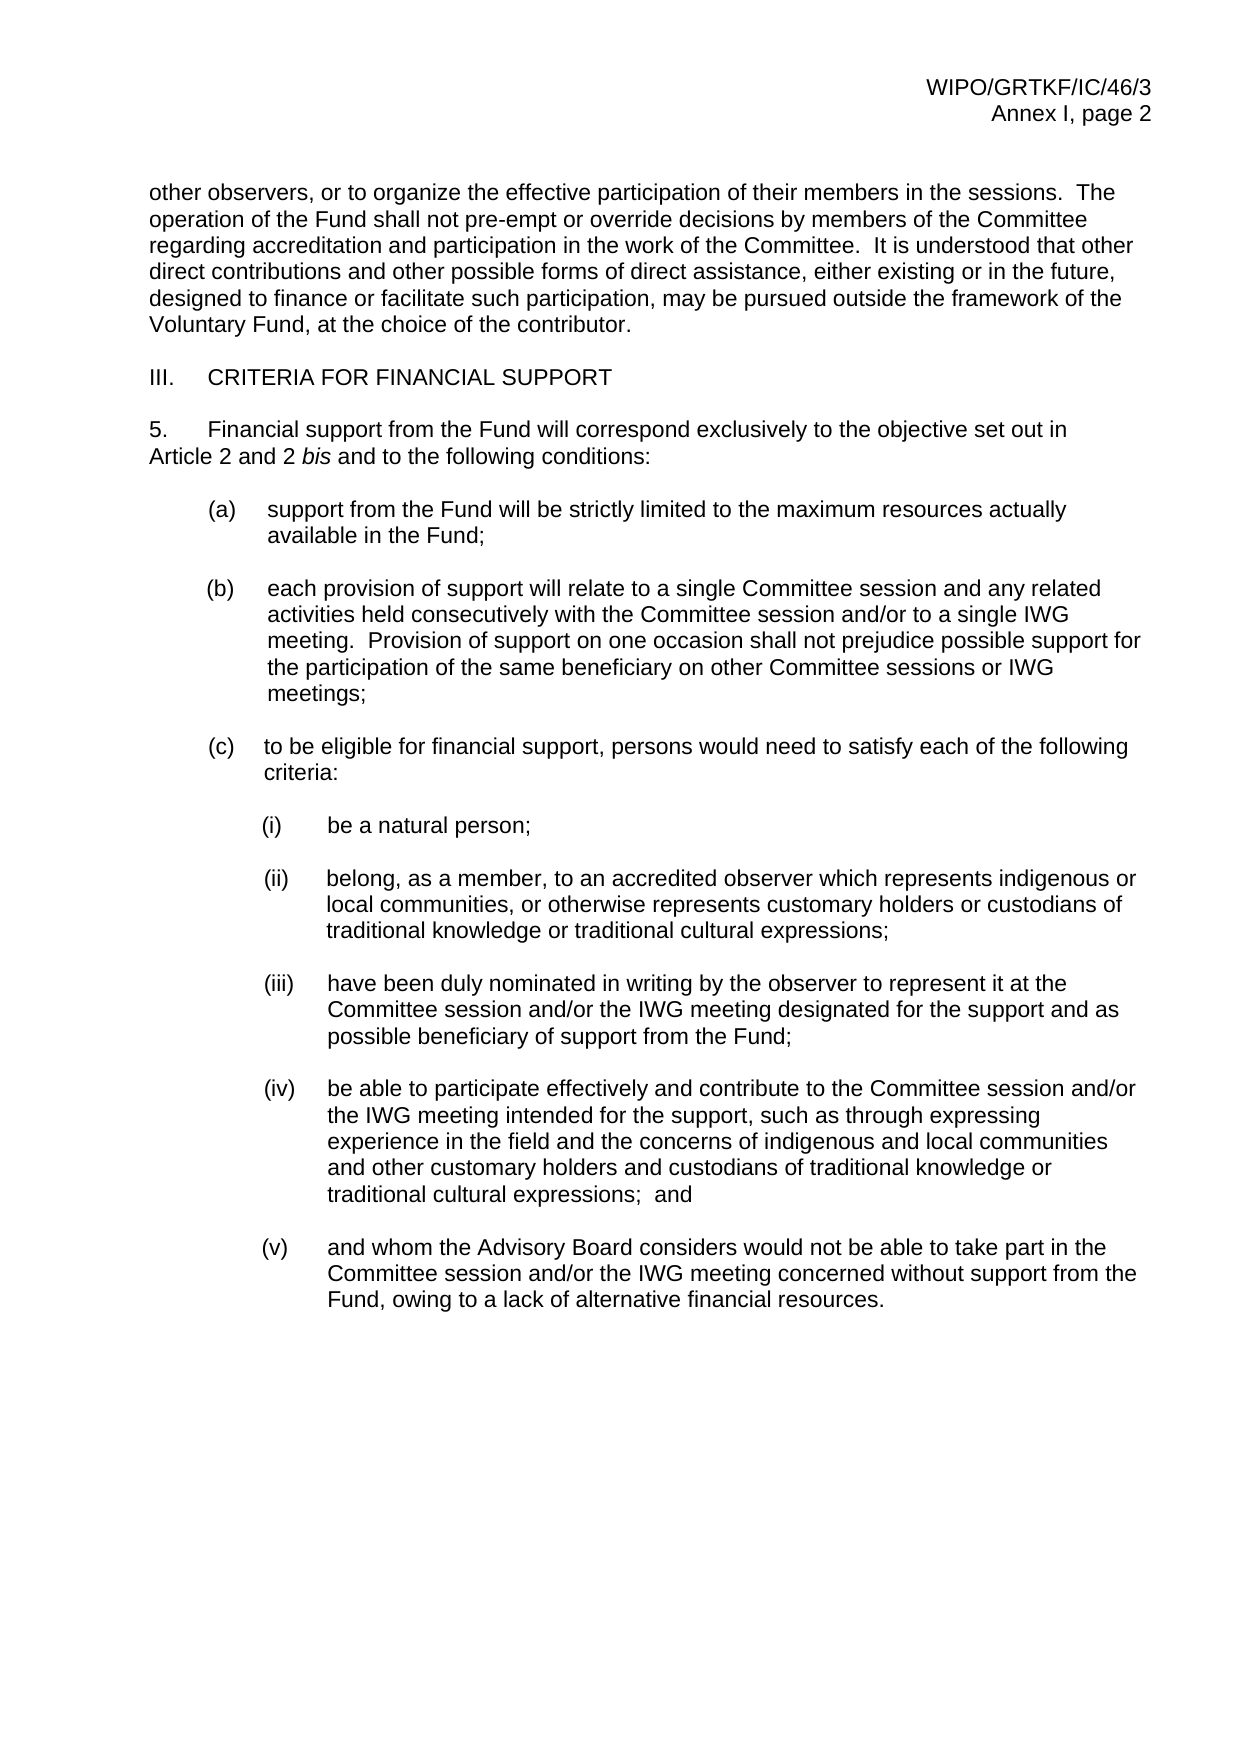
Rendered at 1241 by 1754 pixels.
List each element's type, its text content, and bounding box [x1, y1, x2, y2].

text (b) each provision of support will relate to a single Committee session and any related activities held consecutively with the Committee session and/or to a single IWG meeting. Provision of support on one occasion shall not prejudice possible support for the participation of the same beneficiary on other Committee sessions or IWG meetings; [206, 574, 1152, 706]
text (c) to be eligible for financial support, persons would need to satisfy each of the following criteria: [208, 733, 1152, 785]
text (a) support from the Fund will be strictly limited to the maximum resources actually available in the Fund; [208, 496, 1152, 548]
list be a natural person; [261, 812, 1152, 838]
list have been duly nominated in writing by the observer to represent it at the Committee session and/or the IWG meeting designated for the support and as possible beneficiary of support from the Fund; [263, 970, 1152, 1049]
list and whom the Advisory Board considers would not be able to take part in the Committee session and/or the IWG meeting concerned without support from the Fund, owing to a lack of alternative financial resources. [261, 1233, 1152, 1312]
list belong, as a member, to an accredited observer which represents indigenous or local communities, or otherwise represents customary holders or custodians of traditional knowledge or traditional cultural expressions; [263, 864, 1152, 943]
text III. CRITERIA FOR FINANCIAL SUPPORT [149, 364, 1152, 390]
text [149, 179, 1152, 337]
text 5. Financial support from the Fund will correspond exclusively to the objective set out in Article 2 and 2 bis and to the following conditions: [149, 416, 1152, 469]
list be able to participate effectively and contribute to the Committee session and/or the IWG meeting intended for the support, such as through expressing experience in the field and the concerns of indigenous and local communities and other customary holders and custodians of traditional knowledge or traditional cultural expressions; and [263, 1075, 1152, 1207]
